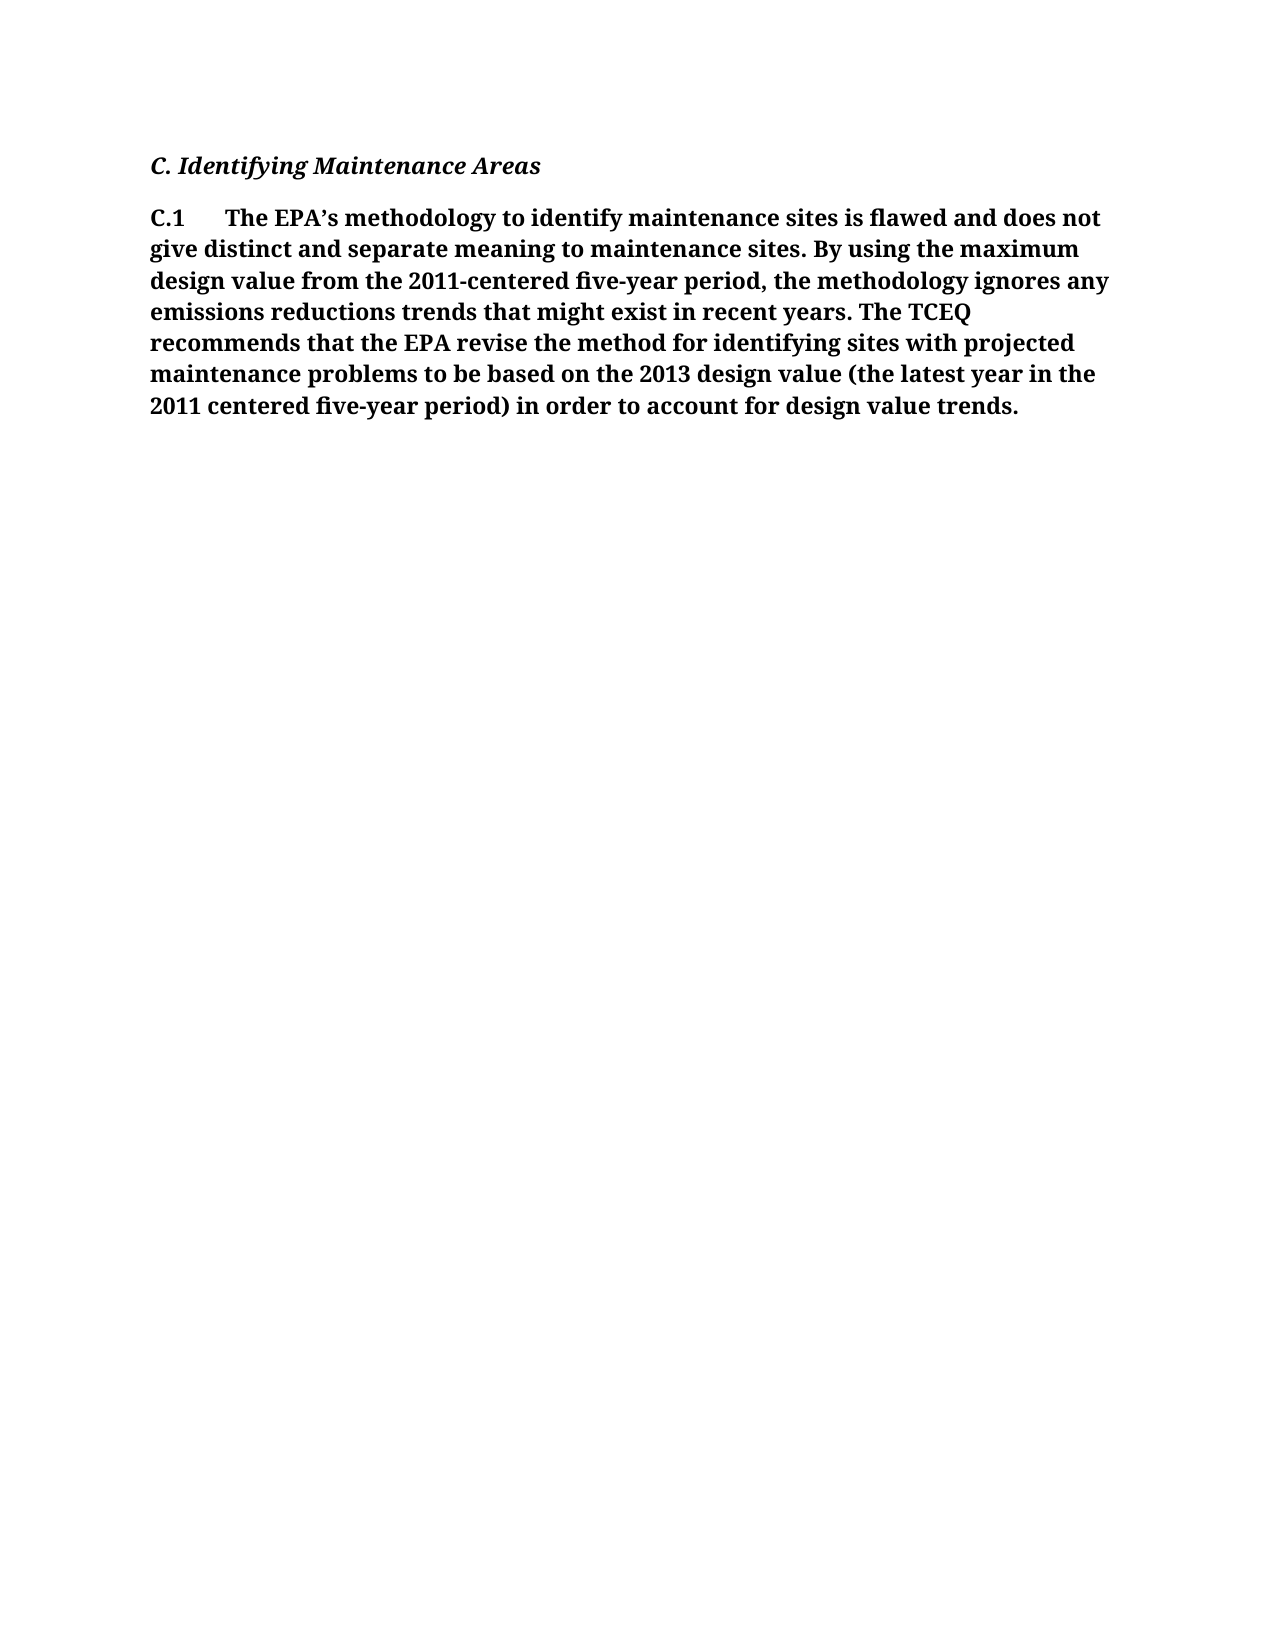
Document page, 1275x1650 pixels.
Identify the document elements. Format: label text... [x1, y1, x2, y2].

subtitle C.1 The EPA’s methodology to identify maintenance sites is flawed and does not give distinct and separate meaning to maintenance sites. By using the maximum design value from the 2011-centered five-year period, the methodology ignores any emissions reductions trends that might exist in recent years. The TCEQ recommends that the EPA revise the method for identifying sites with projected maintenance problems to be based on the 2013 design value (the latest year in the 2011 centered five-year period) in order to account for design value trends. [150, 202, 1125, 421]
subtitle C. Identifying Maintenance Areas [150, 150, 1125, 181]
